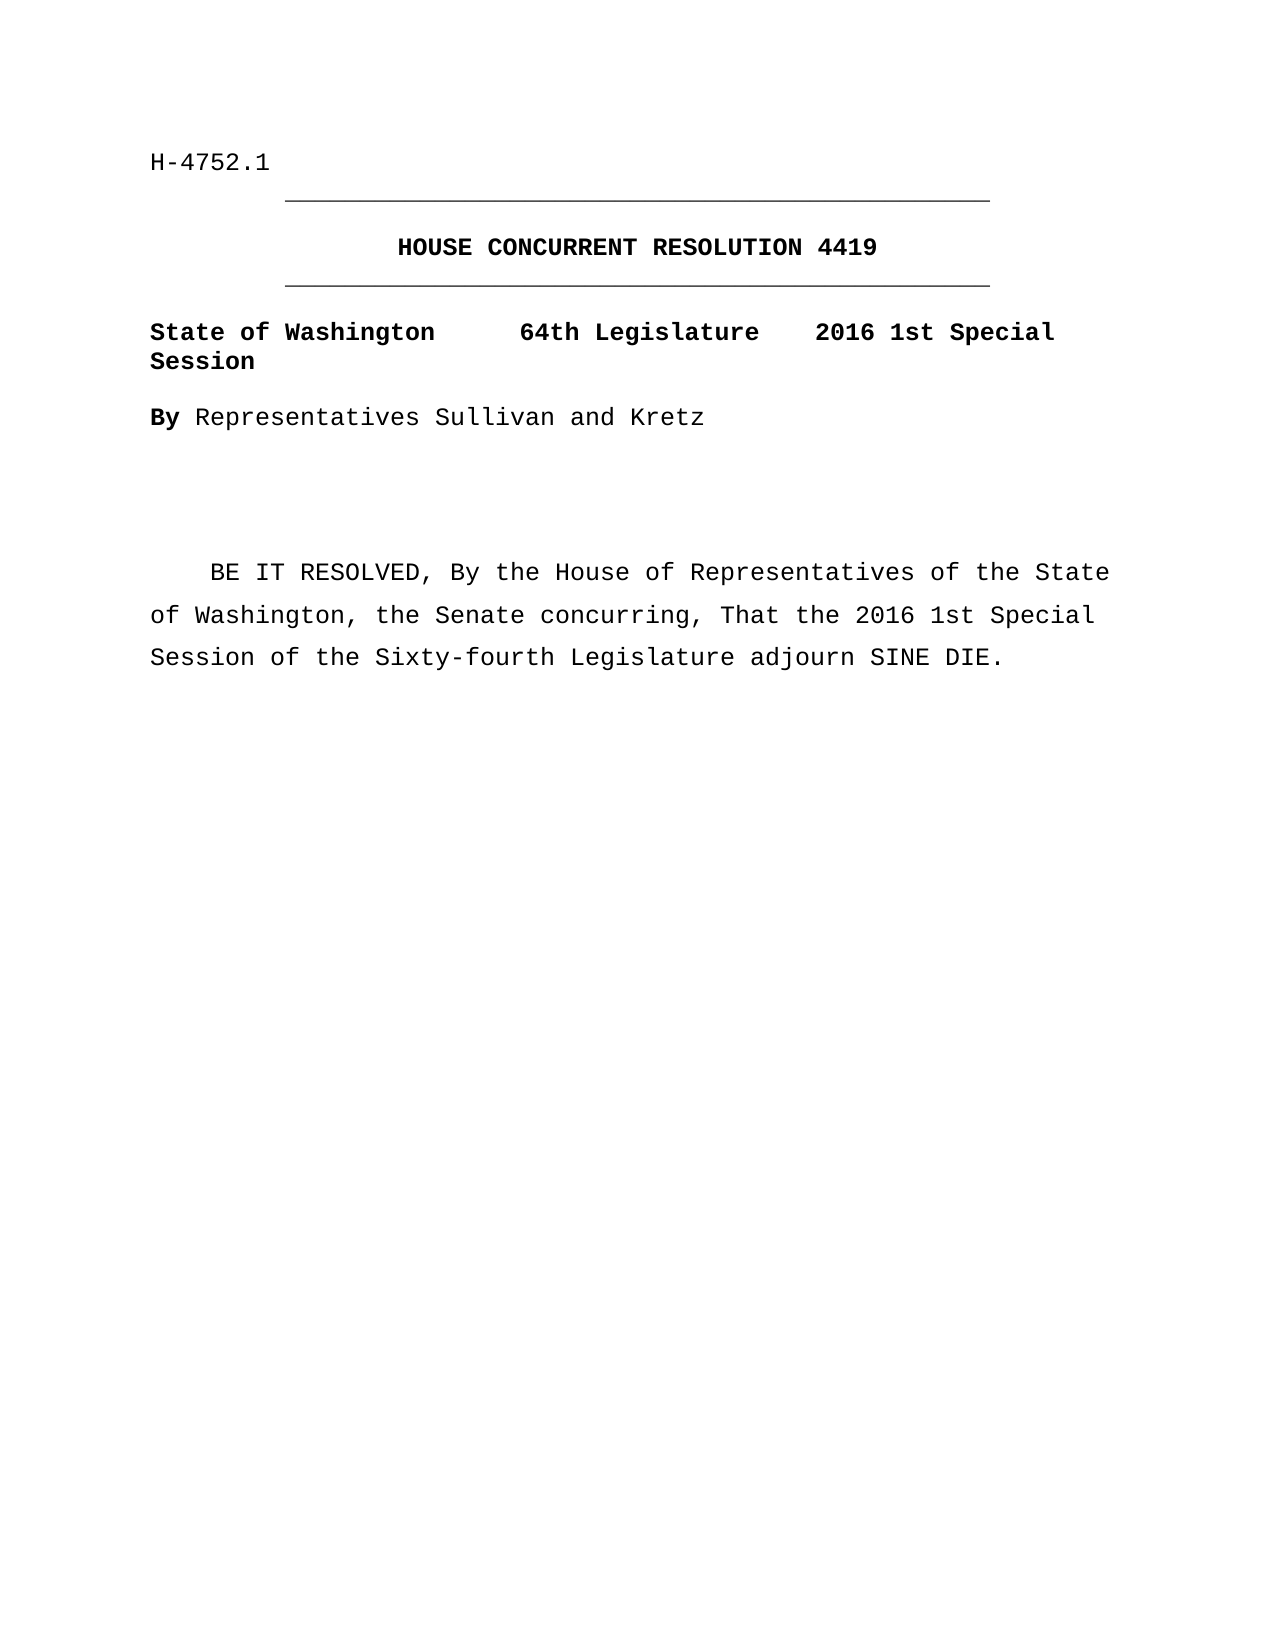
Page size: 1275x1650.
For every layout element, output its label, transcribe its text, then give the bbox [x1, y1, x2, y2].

text BE IT RESOLVED, By the House of Representatives of the State of Washington, the Senate concurring, That the 2016 1st Special Session of the Sixty-fourth Legislature adjourn SINE DIE. [150, 547, 1125, 674]
text H-4752.1 [150, 150, 1125, 178]
text _______________________________________________ [150, 178, 1125, 207]
text State of Washington 64th Legislature 2016 1st Special Session [150, 320, 1125, 377]
text _______________________________________________ [150, 263, 1125, 292]
text By Representatives Sullivan and Kretz [150, 405, 1125, 433]
text HOUSE CONCURRENT RESOLUTION 4419 [150, 235, 1125, 263]
